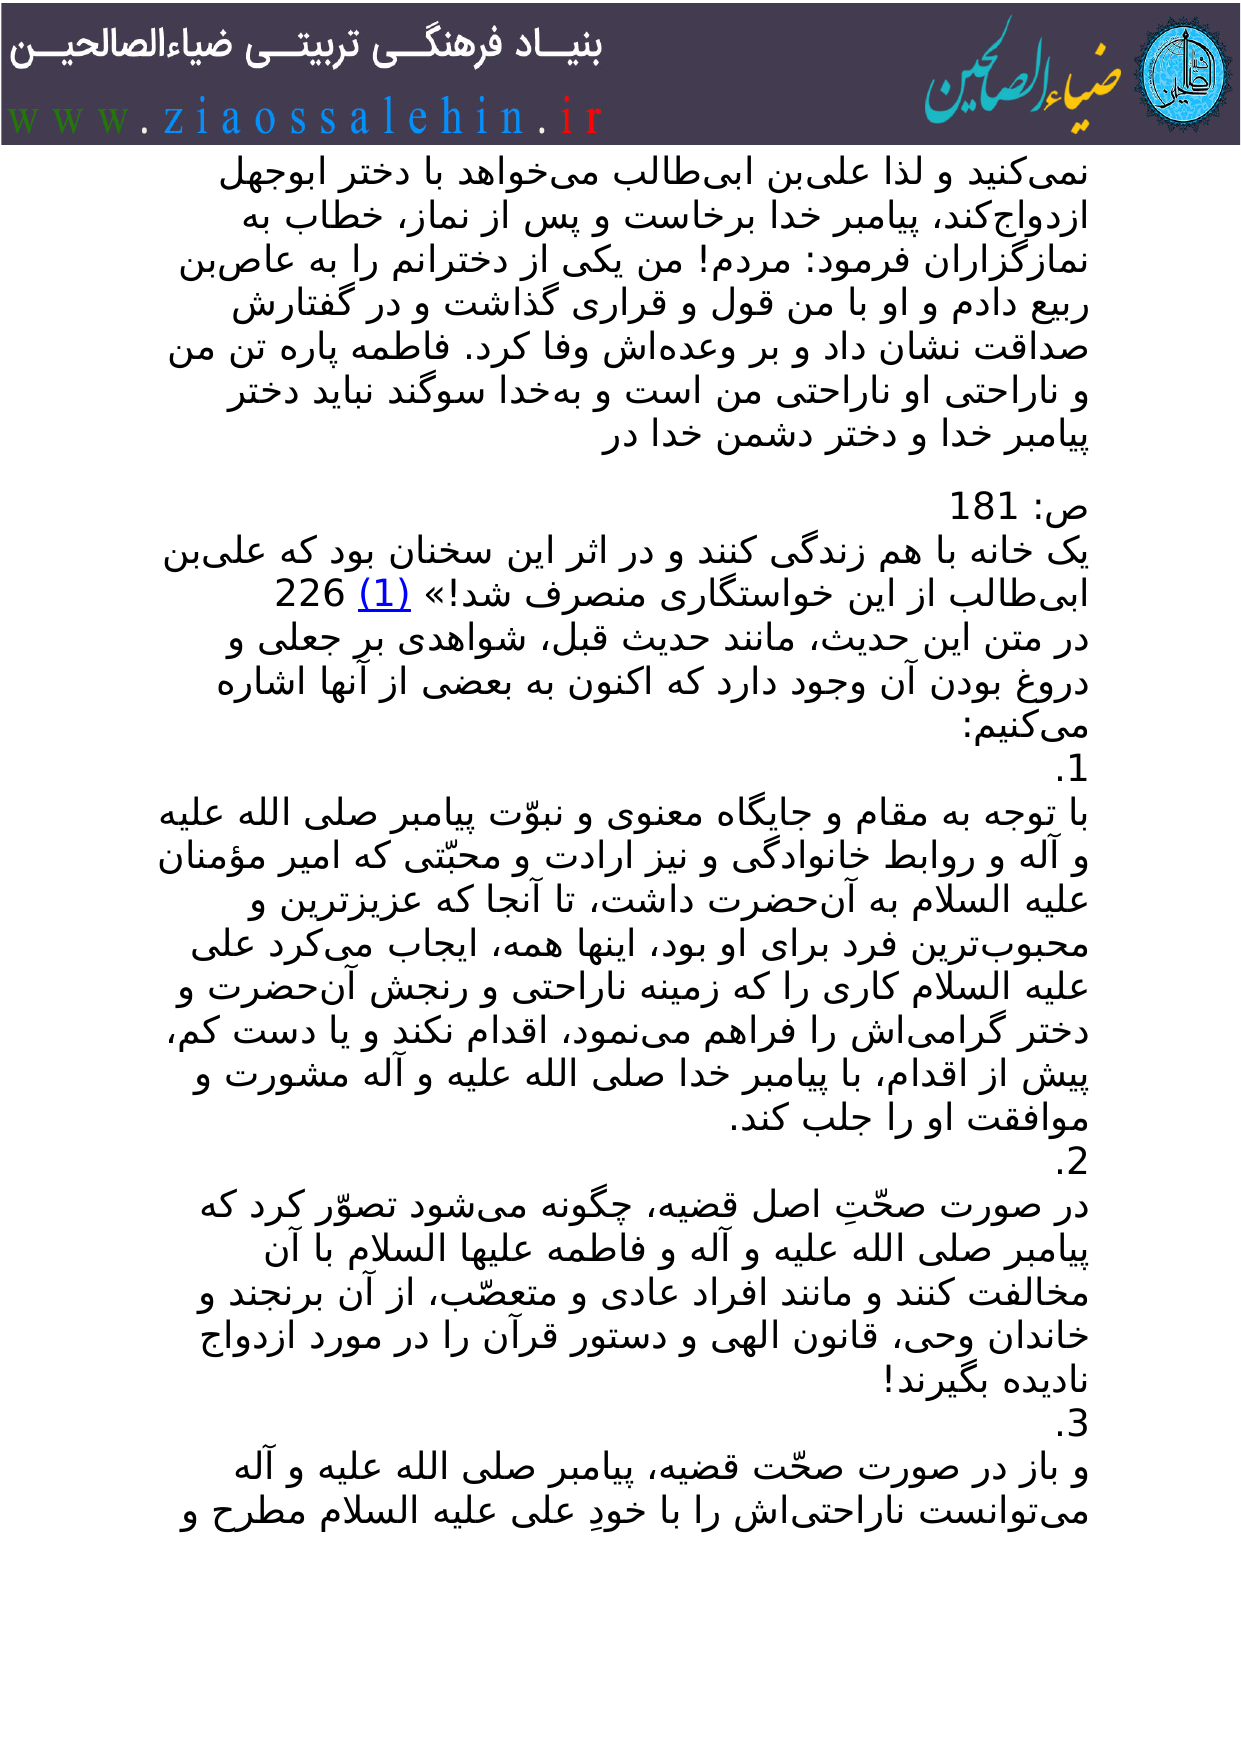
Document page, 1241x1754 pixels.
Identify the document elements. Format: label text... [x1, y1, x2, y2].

picture [1, 3, 1241, 145]
